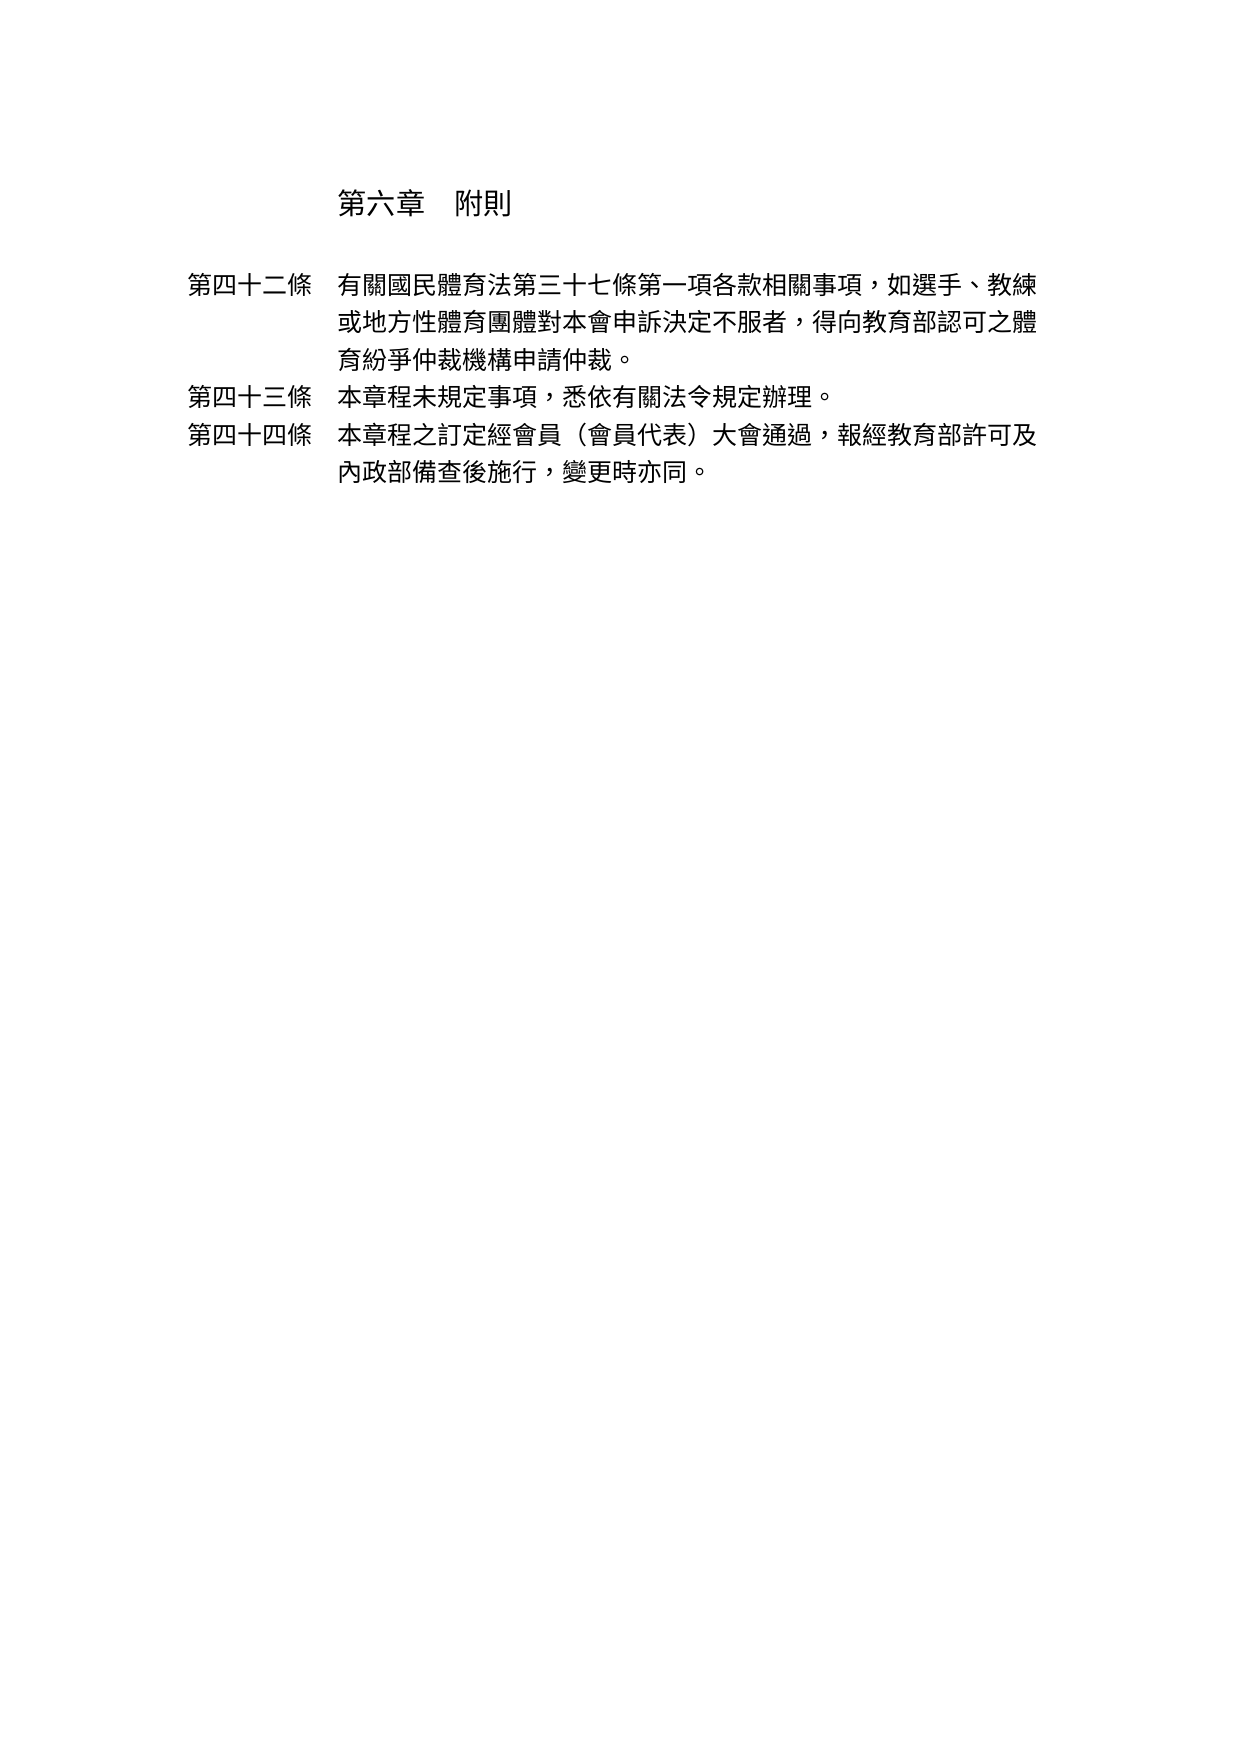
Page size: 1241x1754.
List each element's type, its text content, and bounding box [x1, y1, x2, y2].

text 第四十四條 本章程之訂定經會員（會員代表）大會通過，報經教育部許可及內政部備查後施行，變更時亦同。 [187, 414, 1053, 489]
text 第四十三條 本章程未規定事項，悉依有關法令規定辦理。 [187, 377, 1053, 414]
text 第四十二條 有關國民體育法第三十七條第一項各款相關事項，如選手、教練或地方性體育團體對本會申訴決定不服者，得向教育部認可之體育紛爭仲裁機構申請仲裁。 [187, 264, 1053, 377]
text 第六章 附則 [337, 164, 1053, 239]
